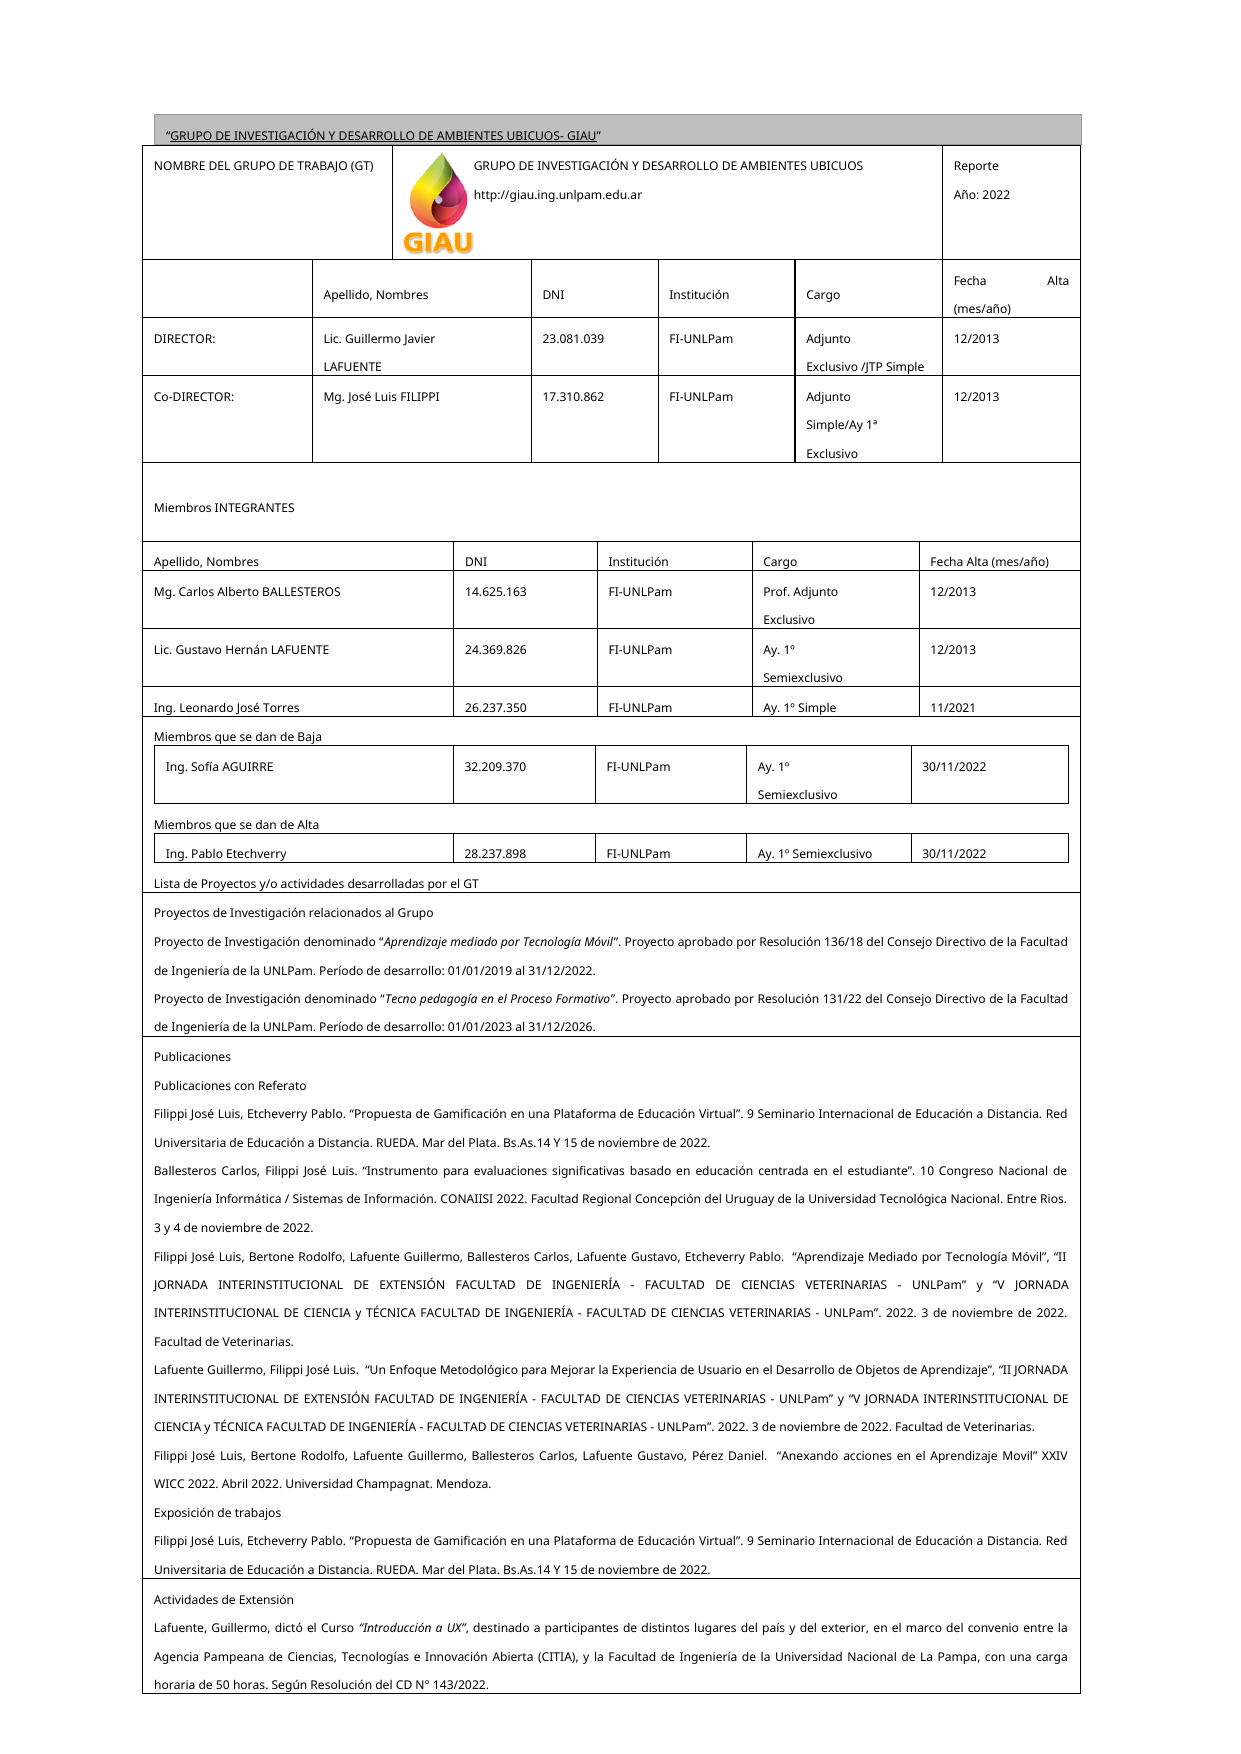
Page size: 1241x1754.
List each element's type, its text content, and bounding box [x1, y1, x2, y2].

table_cell Ay. 1º Simple [753, 687, 919, 716]
table_cell 24.369.826 [454, 629, 597, 686]
table_cell 11/2021 [920, 687, 1080, 716]
table_cell DNI [454, 542, 597, 570]
table_cell Prof. Adjunto Exclusivo [753, 571, 919, 628]
table_cell Apellido, Nombres [143, 542, 453, 570]
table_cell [143, 1579, 1080, 1693]
table_cell DIRECTOR: [143, 318, 312, 375]
table_cell Miembros que se dan de Baja Miembros que se dan de Alta Lista de Proyectos y/o actividades desarrolladas por el GT [143, 717, 1080, 892]
table_cell Co-DIRECTOR: [143, 376, 312, 462]
table_cell 12/2013 [943, 376, 1080, 462]
table_cell Ay. 1º Semiexclusivo [753, 629, 919, 686]
table_header Reporte Año: 2022 [943, 146, 1080, 259]
table_cell Ing. Leonardo José Torres [143, 687, 453, 716]
table_cell 12/2013 [943, 318, 1080, 375]
table_cell Lic. Gustavo Hernán LAFUENTE [143, 629, 453, 686]
table_cell Lic. Guillermo Javier LAFUENTE [313, 318, 531, 375]
table_cell [143, 260, 312, 317]
table_cell FI-UNLPam [598, 687, 752, 716]
table_cell Fecha Alta (mes/año) [943, 260, 1080, 317]
table_cell 14.625.163 [454, 571, 597, 628]
table_cell Cargo [796, 260, 942, 317]
table_cell FI-UNLPam [659, 318, 794, 375]
table_cell Miembros INTEGRANTES [143, 463, 1080, 541]
table_cell Institución [659, 260, 794, 317]
table_header GRUPO DE INVESTIGACIÓN Y DESARROLLO DE AMBIENTES UBICUOS http://giau.ing.unlpam.edu.ar [393, 146, 942, 259]
picture [402, 151, 474, 255]
table_cell Mg. Carlos Alberto BALLESTEROS [143, 571, 453, 628]
table_cell FI-UNLPam [659, 376, 794, 462]
table_cell FI-UNLPam [598, 629, 752, 686]
table_cell 26.237.350 [454, 687, 597, 716]
table_cell Publicaciones Publicaciones con Referato Filippi José Luis, Etcheverry Pablo. “Propuesta de Gamificación en una Plataforma de Educación Virtual”. 9 Seminario Internacional de Educación a Distancia. Red Universitaria de Educación a Distancia. RUEDA. Mar del Plata. Bs.As.14 Y 15 de noviembre de 2022. Ballesteros Carlos, Filippi José Luis. “Instrumento para evaluaciones significativas basado en educación centrada en el estudiante”. 10 Congreso Nacional de Ingeniería Informática / Sistemas de Información. CONAIISI 2022. Facultad Regional Concepción del Uruguay de la Universidad Tecnológica Nacional. Entre Rios. 3 y 4 de noviembre de 2022. Filippi José Luis, Bertone Rodolfo, Lafuente Guillermo, Ballesteros Carlos, Lafuente Gustavo, Etcheverry Pablo. “Aprendizaje Mediado por Tecnología Móvil”, “II JORNADA INTERINSTITUCIONAL DE EXTENSIÓN FACULTAD DE INGENIERÍA - FACULTAD DE CIENCIAS VETERINARIAS - UNLPam” y “V JORNADA INTERINSTITUCIONAL DE CIENCIA y TÉCNICA FACULTAD DE INGENIERÍA - FACULTAD DE CIENCIAS VETERINARIAS - UNLPam”. 2022. 3 de noviembre de 2022. Facultad de Veterinarias. Lafuente Guillermo, Filippi José Luis. “Un Enfoque Metodológico para Mejorar la Experiencia de Usuario en el Desarrollo de Objetos de Aprendizaje”, “II JORNADA INTERINSTITUCIONAL DE EXTENSIÓN FACULTAD DE INGENIERÍA - FACULTAD DE CIENCIAS VETERINARIAS - UNLPam” y “V JORNADA INTERINSTITUCIONAL DE CIENCIA y TÉCNICA FACULTAD DE INGENIERÍA - FACULTAD DE CIENCIAS VETERINARIAS - UNLPam”. 2022. 3 de noviembre de 2022. Facultad de Veterinarias. Filippi José Luis, Bertone Rodolfo, Lafuente Guillermo, Ballesteros Carlos, Lafuente Gustavo, Pérez Daniel. “Anexando acciones en el Aprendizaje Movil” XXIV WICC 2022. Abril 2022. Universidad Champagnat. Mendoza. Exposición de trabajos Filippi José Luis, Etcheverry Pablo. “Propuesta de Gamificación en una Plataforma de Educación Virtual”. 9 Seminario Internacional de Educación a Distancia. Red Universitaria de Educación a Distancia. RUEDA. Mar del Plata. Bs.As.14 Y 15 de noviembre de 2022. [143, 1037, 1080, 1578]
table_cell 23.081.039 [532, 318, 658, 375]
table_cell 12/2013 [920, 571, 1080, 628]
table_cell Proyectos de Investigación relacionados al Grupo Proyecto de Investigación denominado “Aprendizaje mediado por Tecnología Móvil”. Proyecto aprobado por Resolución 136/18 del Consejo Directivo de la Facultad de Ingeniería de la UNLPam. Período de desarrollo: 01/01/2019 al 31/12/2022. Proyecto de Investigación denominado “Tecno pedagogía en el Proceso Formativo”. Proyecto aprobado por Resolución 131/22 del Consejo Directivo de la Facultad de Ingeniería de la UNLPam. Período de desarrollo: 01/01/2023 al 31/12/2026. [143, 893, 1080, 1036]
table_header NOMBRE DEL GRUPO DE TRABAJO (GT) [143, 146, 392, 259]
table_cell Fecha Alta (mes/año) [920, 542, 1080, 570]
table_cell Adjunto Simple/Ay 1ª Exclusivo [796, 376, 942, 462]
table_cell DNI [532, 260, 658, 317]
table_cell FI-UNLPam [598, 571, 752, 628]
table_cell Adjunto Exclusivo /JTP Simple [796, 318, 942, 375]
table_cell Institución [598, 542, 752, 570]
table_cell 17.310.862 [532, 376, 658, 462]
table_cell 12/2013 [920, 629, 1080, 686]
table_header “GRUPO DE INVESTIGACIÓN Y DESARROLLO DE AMBIENTES UBICUOS- GIAU” [155, 115, 1081, 144]
table_cell Apellido, Nombres [313, 260, 531, 317]
table_cell Mg. José Luis FILIPPI [313, 376, 531, 462]
table_cell Cargo [753, 542, 919, 570]
